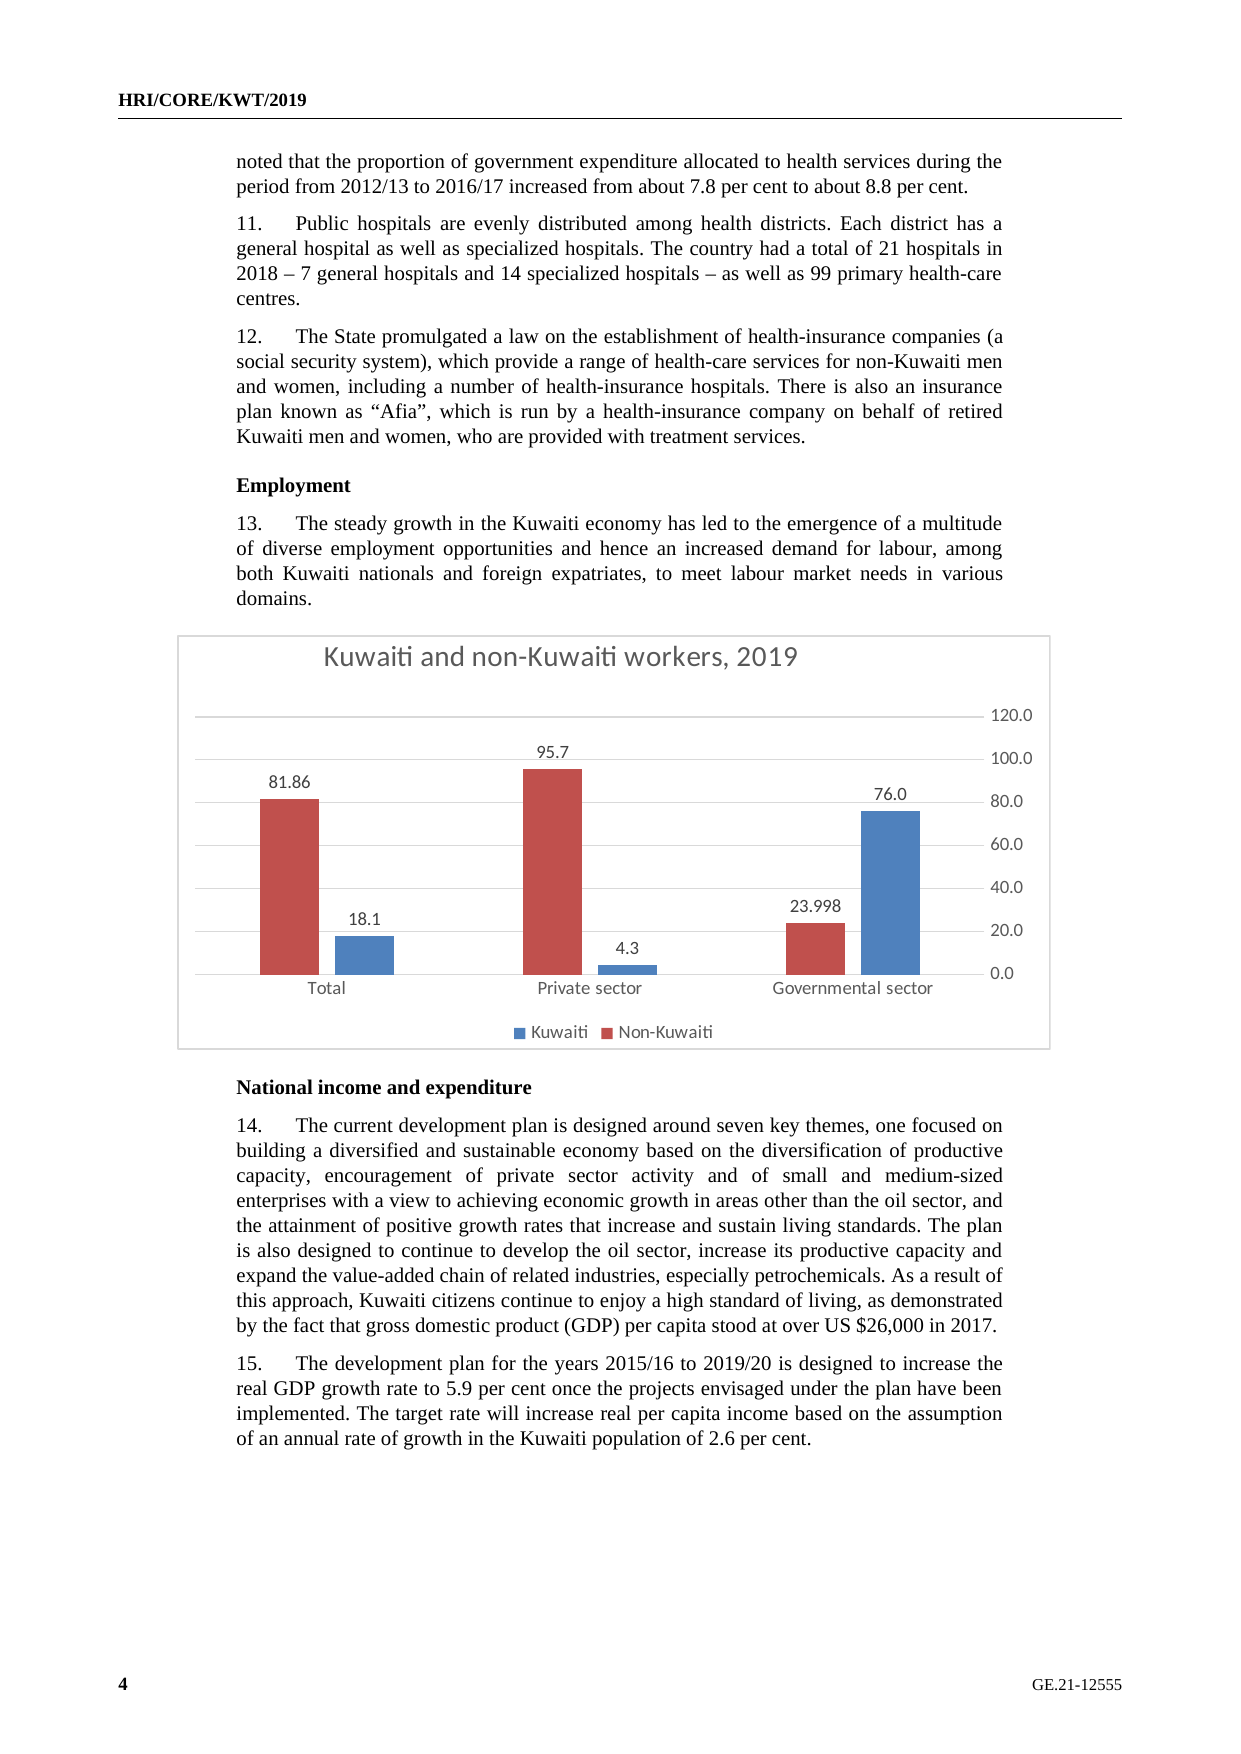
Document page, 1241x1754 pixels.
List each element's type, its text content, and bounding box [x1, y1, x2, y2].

text Employment [118, 473, 1004, 498]
text 13. The steady growth in the Kuwaiti economy has led to the emergence of a multitude of diverse employment opportunities and hence an increased demand for labour, among both Kuwaiti nationals and foreign expatriates, to meet labour market needs in various domains. [236, 510, 1004, 610]
text 14. The current development plan is designed around seven key themes, one focused on building a diversified and sustainable economy based on the diversification of productive capacity, encouragement of private sector activity and of small and medium-sized enterprises with a view to achieving economic growth in areas other than the oil sector, and the attainment of positive growth rates that increase and sustain living standards. The plan is also designed to continue to develop the oil sector, increase its productive capacity and expand the value-added chain of related industries, especially petrochemicals. As a result of this approach, Kuwaiti citizens continue to enjoy a high standard of living, as demonstrated by the fact that gross domestic product (GDP) per capita stood at over US $26,000 in 2017. [236, 1112, 1004, 1337]
text National income and expenditure [118, 1075, 1004, 1100]
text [236, 148, 1004, 198]
text 11. Public hospitals are evenly distributed among health districts. Each district has a general hospital as well as specialized hospitals. The country had a total of 21 hospitals in 2018 – 7 general hospitals and 14 specialized hospitals – as well as 99 primary health-care centres. [236, 210, 1004, 310]
text 12. The State promulgated a law on the establishment of health-insurance companies (a social security system), which provide a range of health-care services for non-Kuwaiti men and women, including a number of health-insurance hospitals. There is also an insurance plan known as “Afia”, which is run by a health-insurance company on behalf of retired Kuwaiti men and women, who are provided with treatment services. [236, 323, 1004, 448]
text 15. The development plan for the years 2015/16 to 2019/20 is designed to increase the real GDP growth rate to 5.9 per cent once the projects envisaged under the plan have been implemented. The target rate will increase real per capita income based on the assumption of an annual rate of growth in the Kuwaiti population of 2.6 per cent. [236, 1350, 1004, 1450]
